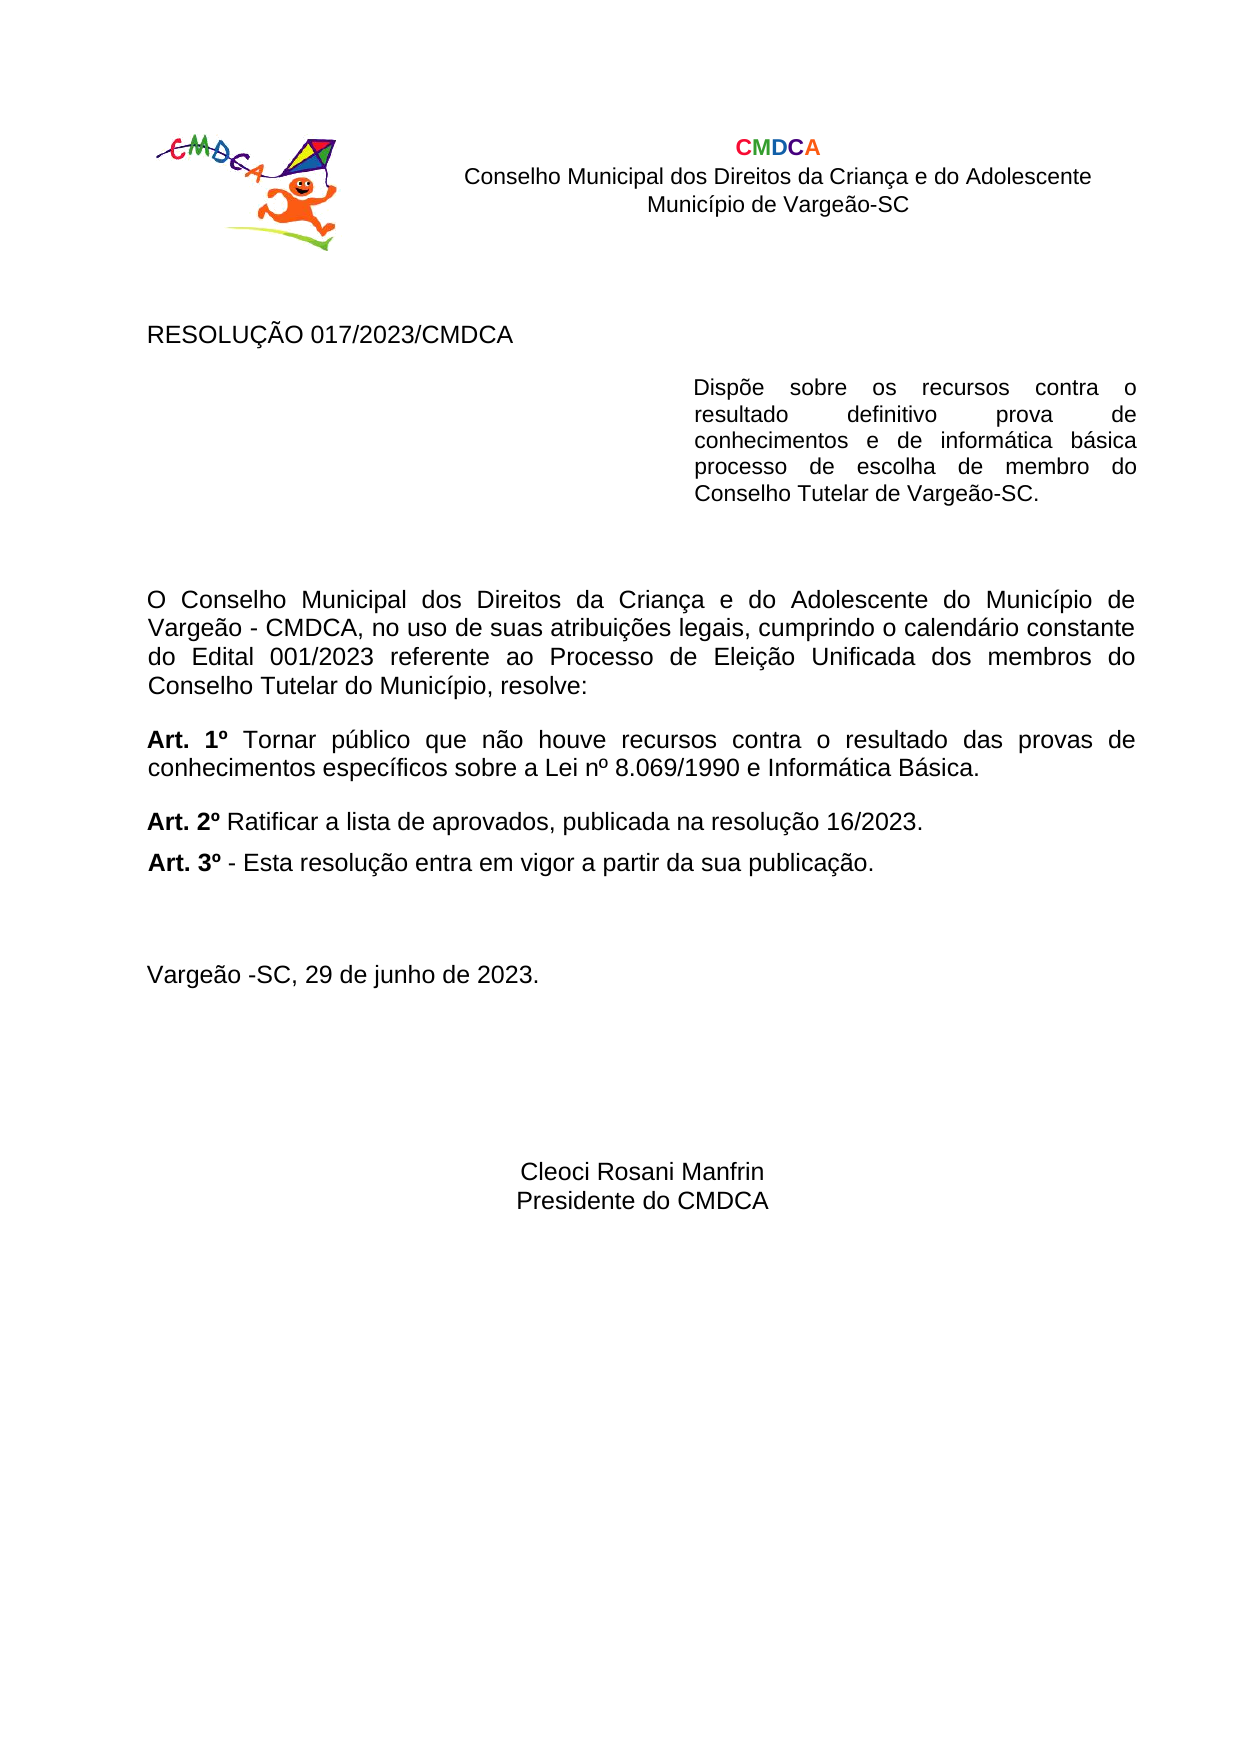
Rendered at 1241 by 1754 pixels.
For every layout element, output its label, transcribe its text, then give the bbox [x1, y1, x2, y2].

text Art. 3º - Esta resolução entra em vigor a partir da sua publicação. [148, 848, 1137, 877]
picture [156, 134, 356, 251]
text Cleoci Rosani Manfrin [148, 1157, 1137, 1186]
text Art. 1º Tornar público que não houve recursos contra o resultado das provas de conhecimentos específicos sobre a Lei nº 8.069/1990 e Informática Básica. [147, 725, 1137, 782]
text Vargeão -SC, 29 de junho de 2023. [147, 960, 1137, 988]
text Presidente do CMDCA [148, 1186, 1137, 1215]
text RESOLUÇÃO 017/2023/CMDCA [147, 320, 1137, 349]
text O Conselho Municipal dos Direitos da Criança e do Adolescente do Município de Vargeão - CMDCA, no uso de suas atribuições legais, cumprindo o calendário constante do Edital 001/2023 referente ao Processo de Eleição Unificada dos membros do Conselho Tutelar do Município, resolve: [147, 585, 1137, 700]
text Art. 2º Ratificar a lista de aprovados, publicada na resolução 16/2023. [147, 807, 1137, 836]
text Dispõe sobre os recursos contra o resultado definitivo prova de conhecimentos e de informática básica processo de escolha de membro do Conselho Tutelar de Vargeão-SC. [693, 374, 1137, 506]
